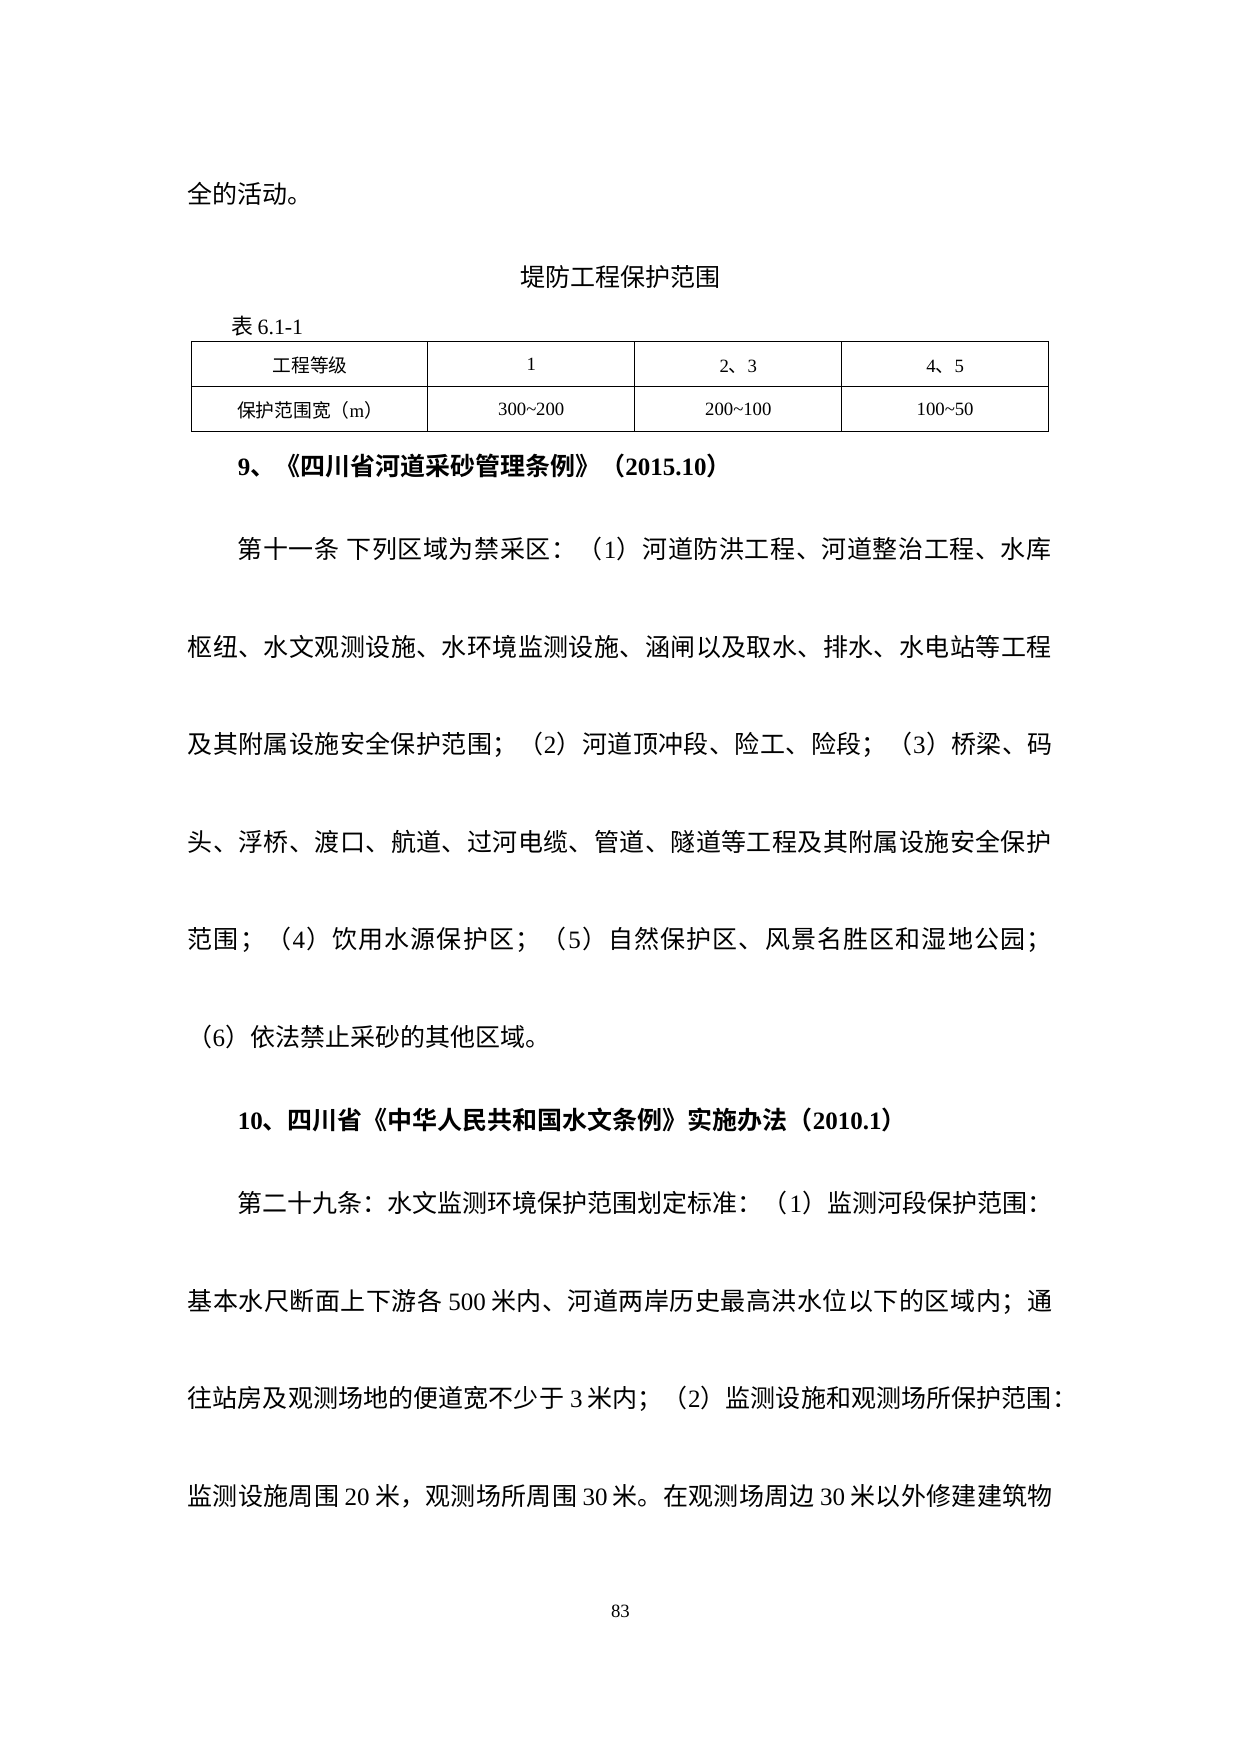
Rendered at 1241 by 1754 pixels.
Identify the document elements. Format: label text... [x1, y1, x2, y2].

table_header 工程等级 [192, 342, 427, 386]
table_cell 100~50 [842, 387, 1048, 431]
text 9、《四川省河道采砂管理条例》（2015.10） [187, 432, 1053, 497]
text 堤防工程保护范围 [187, 243, 1053, 308]
table_header 1 [428, 342, 634, 386]
text 10、四川省《中华人民共和国水文条例》实施办法（2010.1） [187, 1086, 1053, 1151]
table_cell 300~200 [428, 387, 634, 431]
table_cell 200~100 [635, 387, 841, 431]
table_header 4、5 [842, 342, 1048, 386]
table_cell 保护范围宽（m） [192, 387, 427, 431]
text 第十一条 下列区域为禁采区：（1）河道防洪工程、河道整治工程、水库枢纽、水文观测设施、水环境监测设施、涵闸以及取水、排水、水电站等工程及其附属设施安全保护范围；（2）河道顶冲段、险工、险段；（3）桥梁、码头、浮桥、渡口、航道、过河电缆、管道、隧道等工程及其附属设施安全保护范围；（4）饮用水源保护区；（5）自然保护区、风景名胜区和湿地公园；（6）依法禁止采砂的其他区域。 [187, 515, 1053, 1068]
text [187, 1169, 1053, 1527]
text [187, 160, 1053, 225]
text 表6.1-1 [187, 308, 1053, 341]
table_header 2、3 [635, 342, 841, 386]
